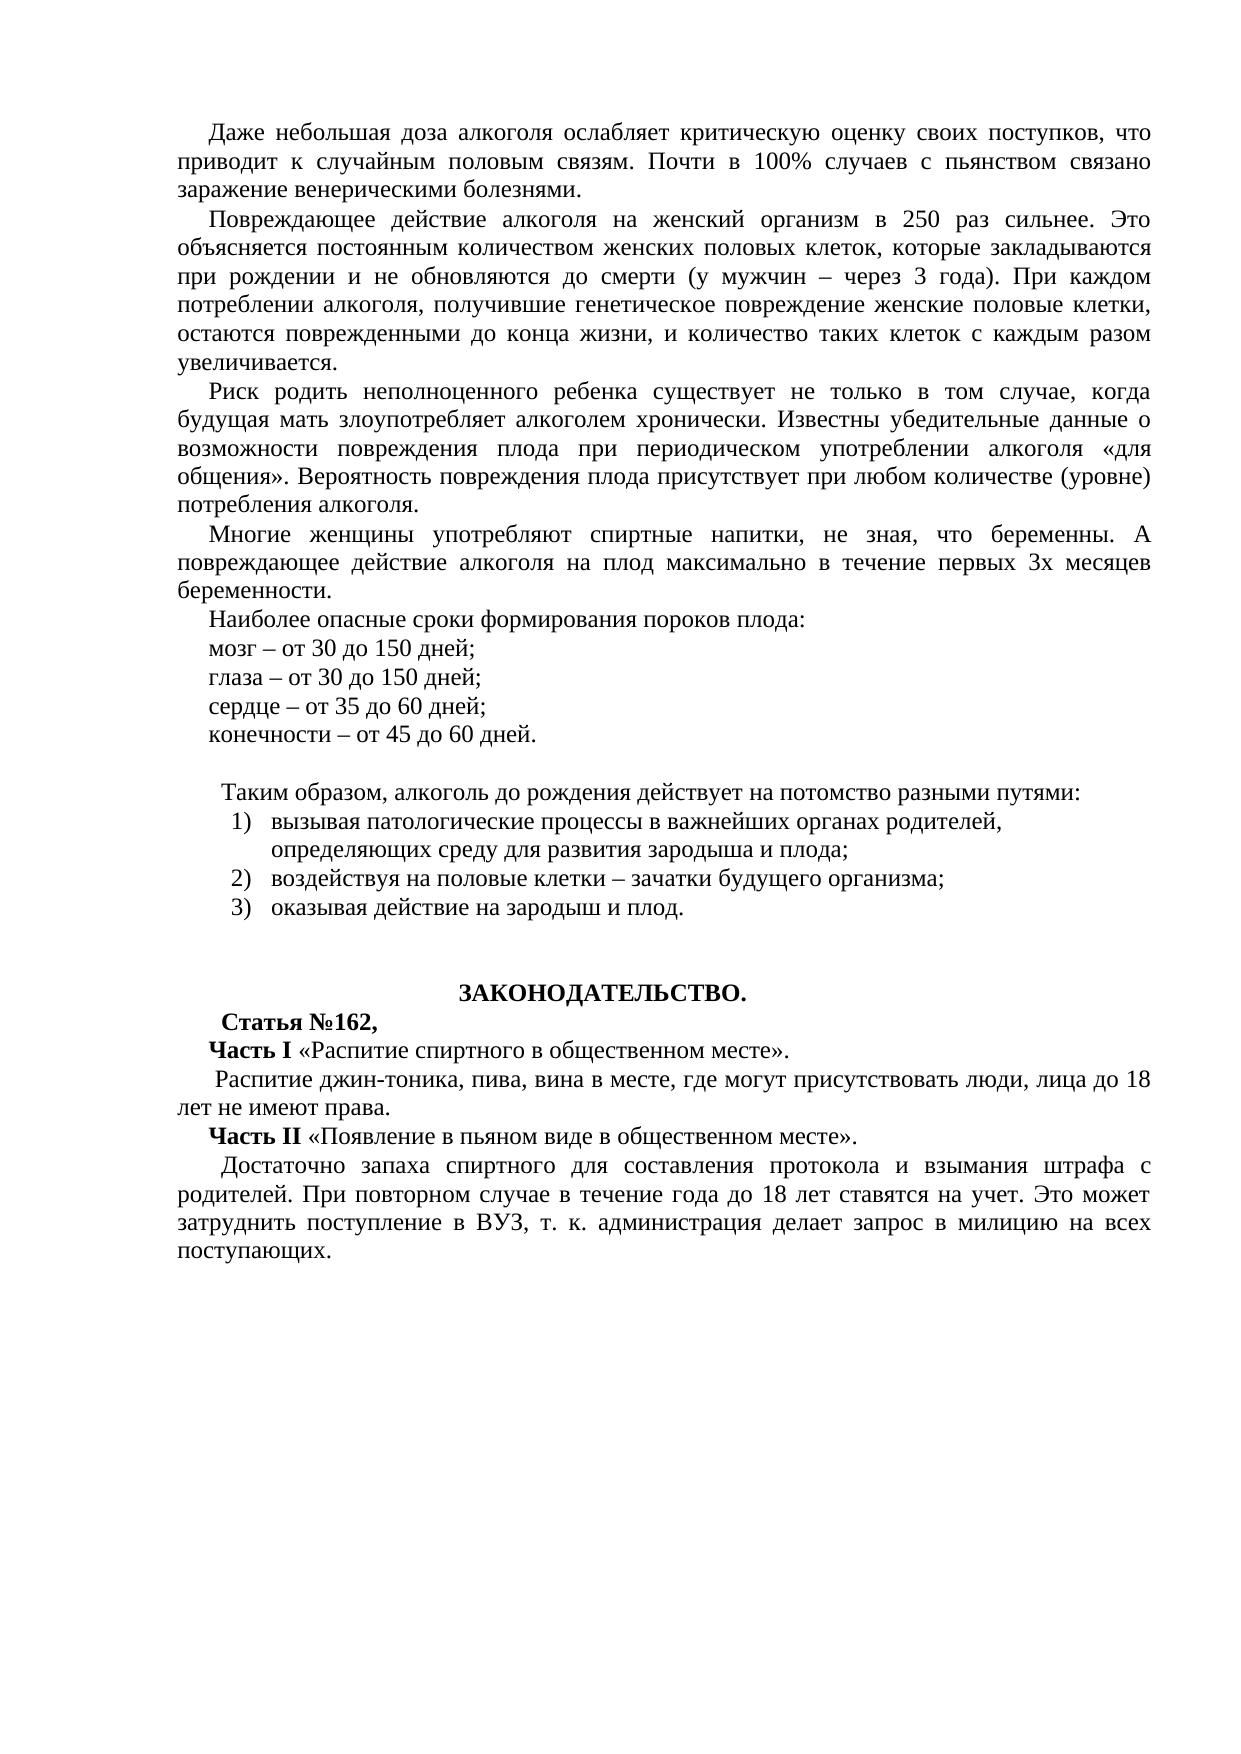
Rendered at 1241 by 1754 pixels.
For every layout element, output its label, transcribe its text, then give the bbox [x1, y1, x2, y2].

list вызывая патологические процессы в важнейших органах родителей, определяющих среду для развития зародыша и плода; [231, 807, 1152, 863]
text сердце – от 35 до 60 дней; [208, 691, 1152, 719]
text Риск родить неполноценного ребенка существует не только в том случае, когда будущая мать злоупотребляет алкоголем хронически. Известны убедительные данные о возможности повреждения плода при периодическом употреблении алкоголя «для общения». Вероятность повреждения плода присутствует при любом количестве (уровне) потребления алкоголя. [177, 377, 1152, 518]
text Таким образом, алкоголь до рождения действует на потомство разными путями: [150, 777, 1152, 806]
list воздействуя на половые клетки – зачатки будущего организма; [231, 863, 1152, 892]
text Повреждающее действие алкоголя на женский организм в 250 раз сильнее. Это объясняется постоянным количеством женских половых клеток, которые закладываются при рождении и не обновляются до смерти (у мужчин – через 3 года). При каждом потреблении алкоголя, получившие генетическое повреждение женские половые клетки, остаются поврежденными до конца жизни, и количество таких клеток с каждым разом увеличивается. [177, 204, 1152, 375]
text конечности – от 45 до 60 дней. [208, 719, 1152, 748]
text Даже небольшая доза алкоголя ослабляет критическую оценку своих поступков, что приводит к случайным половым связям. Почти в 100% случаев с пьянством связано заражение венерическими болезнями. [177, 118, 1152, 203]
text Часть II «Появление в пьяном виде в общественном месте». [208, 1121, 1152, 1150]
text Часть I «Распитие спиртного в общественном месте». [208, 1036, 1152, 1064]
text Статья №162, [221, 1007, 1152, 1036]
text Наиболее опасные сроки формирования пороков плода: [208, 604, 1152, 633]
text Достаточно запаха спиртного для составления протокола и взымания штрафа с родителей. При повторном случае в течение года до 18 лет ставятся на учет. Это может затруднить поступление в ВУЗ, т. к. администрация делает запрос в милицию на всех поступающих. [177, 1151, 1152, 1264]
text глаза – от 30 до 150 дней; [208, 662, 1152, 691]
list оказывая действие на зародыш и плод. [231, 892, 1152, 920]
text мозг – от 30 до 150 дней; [208, 633, 1152, 662]
text Распитие джин-тоника, пива, вина в месте, где могут присутствовать люди, лица до 18 лет не имеют права. [177, 1065, 1152, 1121]
text Многие женщины употребляют спиртные напитки, не зная, что беременны. А повреждающее действие алкоголя на плод максимально в течение первых 3х месяцев беременности. [177, 520, 1152, 604]
text ЗАКОНОДАТЕЛЬСТВО. [458, 978, 1152, 1007]
